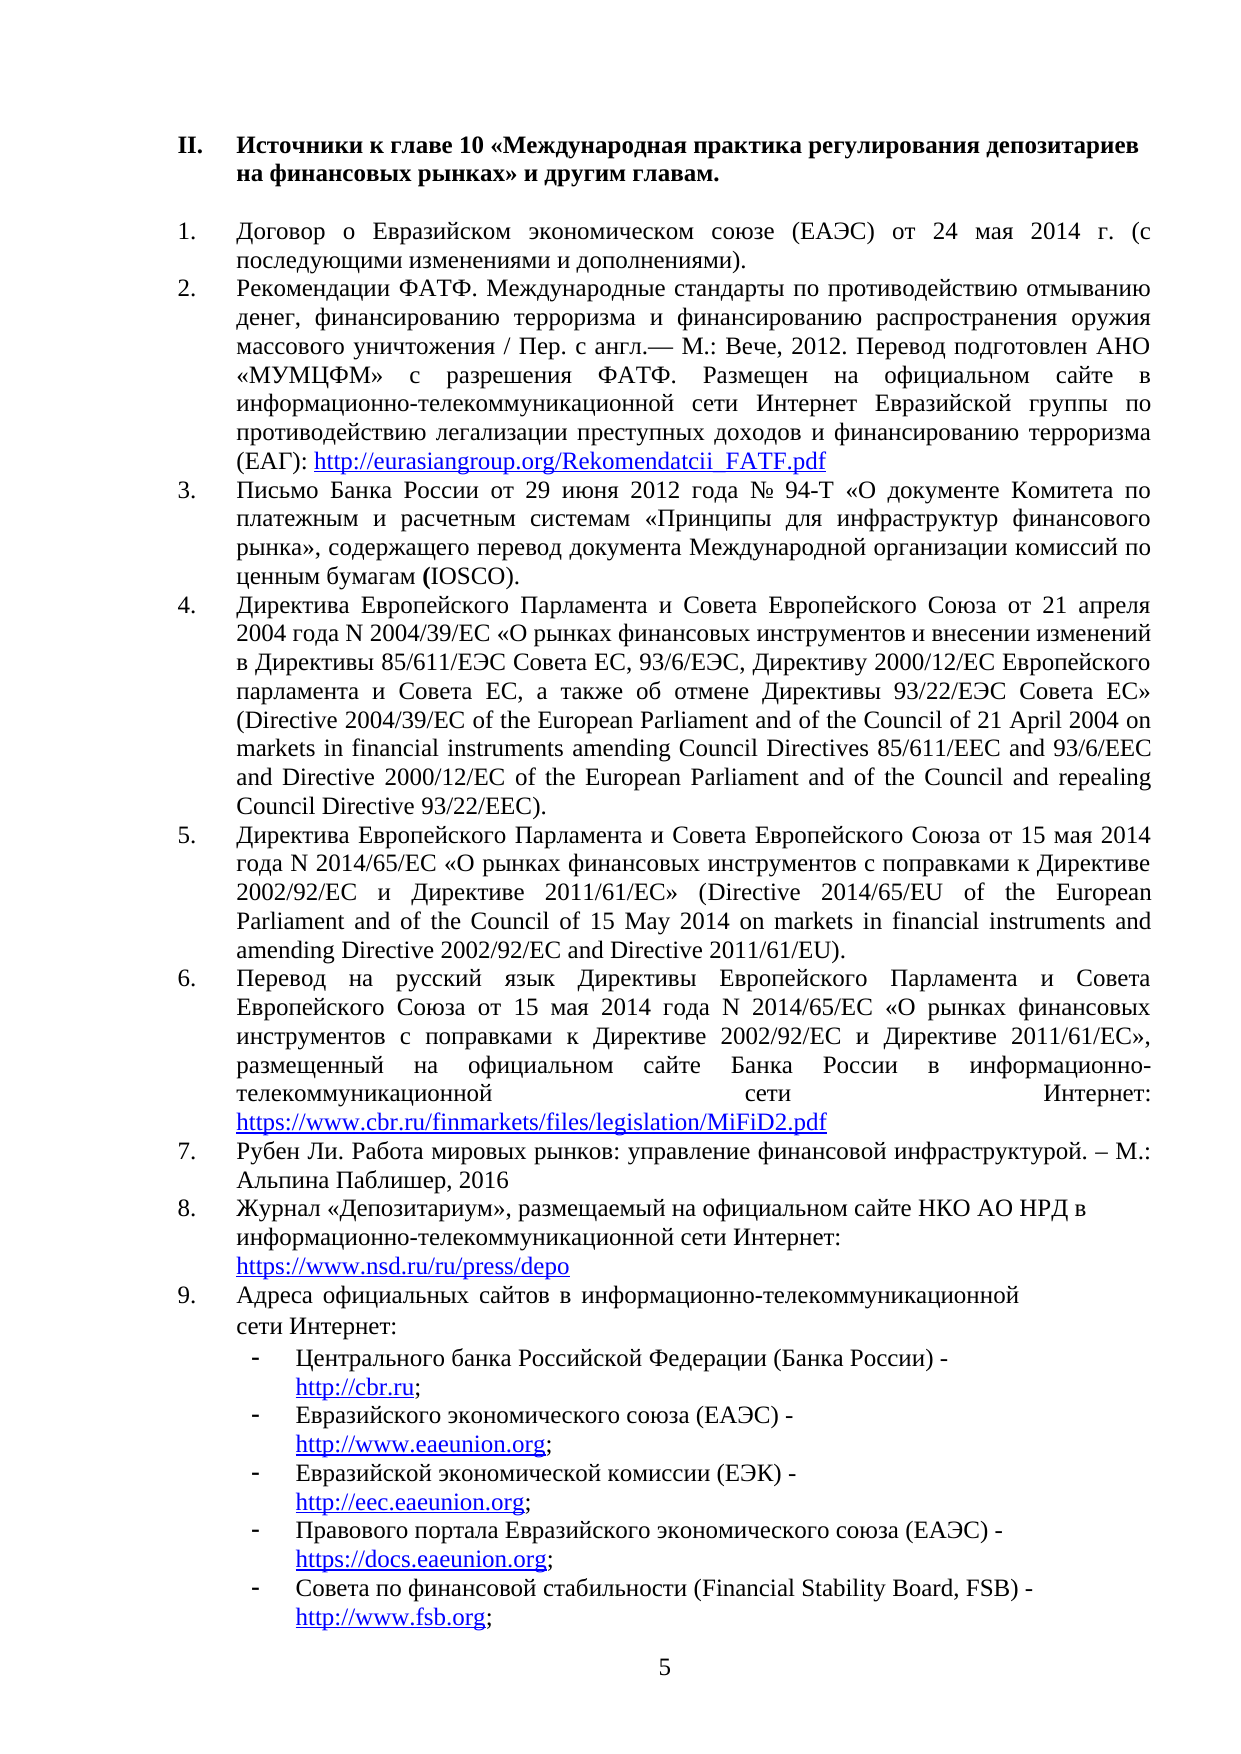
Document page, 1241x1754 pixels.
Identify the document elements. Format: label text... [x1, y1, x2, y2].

list Центрального банка Российской Федерации (Банка России) - http://cbr.ru; [251, 1343, 1019, 1400]
list Совета по финансовой стабильности (Financial Stability Board, FSB) - http://www.fsb.org; [251, 1573, 1152, 1630]
list Перевод на русский язык Директивы Европейского Парламента и Совета Европейского Союза от 15 мая 2014 года N 2014/65/ЕС «О рынках финансовых инструментов с поправками к Директиве 2002/92/ЕС и Директиве 2011/61/ЕС», размещенный на официальном сайте Банка России в информационно-телекоммуникационной сети Интернет: https://www.cbr.ru/finmarkets/files/legislation/MiFiD2.pdf [177, 963, 1152, 1136]
list Письмо Банка России от 29 июня 2012 года № 94-Т «О документе Комитета по платежным и расчетным системам «Принципы для инфраструктур финансового рынка», содержащего перевод документа Международной организации комиссий по ценным бумагам (IOSCO). [177, 475, 1152, 590]
list Евразийской экономической комиссии (ЕЭК) - http://eec.eaeunion.org; [251, 1458, 1019, 1515]
list Евразийского экономического союза (ЕАЭС) - http://www.eaeunion.org; [251, 1400, 1019, 1458]
list Журнал «Депозитариум», размещаемый на официальном сайте НКО АО НРД в информационно-телекоммуникационной сети Интернет: https://www.nsd.ru/ru/press/depo [177, 1193, 1152, 1280]
list Правового портала Евразийского экономического союза (ЕАЭС) - https://docs.eaeunion.org; [251, 1515, 1019, 1573]
list Директива Европейского Парламента и Совета Европейского Союза от 21 апреля 2004 года N 2004/39/ЕС «О рынках финансовых инструментов и внесении изменений в Директивы 85/611/ЕЭС Совета ЕС, 93/6/ЕЭС, Директиву 2000/12/ЕС Европейского парламента и Совета ЕС, а также об отмене Директивы 93/22/ЕЭС Совета ЕС» (Directive 2004/39/EC of the European Parliament and of the Council of 21 April 2004 on markets in financial instruments amending Council Directives 85/611/EEC and 93/6/EEC and Directive 2000/12/EC of the European Parliament and of the Council and repealing Council Directive 93/22/EEC). [177, 590, 1152, 820]
list Рубен Ли. Работа мировых рынков: управление финансовой инфраструктурой. – М.: Альпина Паблишер, 2016 [177, 1136, 1152, 1193]
list Договор о Евразийском экономическом союзе (ЕАЭС) от 24 мая 2014 г. (с последующими изменениями и дополнениями). [177, 216, 1152, 273]
list Источники к главе 10 «Международная практика регулирования депозитариев на финансовых рынках» и другим главам. [177, 130, 1152, 187]
list Рекомендации ФАТФ. Международные стандарты по противодействию отмыванию денег, финансированию терроризма и финансированию распространения оружия массового уничтожения / Пер. с англ.— М.: Вече, 2012. Перевод подготовлен АНО «МУМЦФМ» с разрешения ФАТФ. Размещен на официальном сайте в информационно-телекоммуникационной сети Интернет Евразийской группы по противодействию легализации преступных доходов и финансированию терроризма (ЕАГ): http://eurasiangroup.org/Rekomendatcii_FATF.pdf [177, 273, 1152, 475]
list Адреса официальных сайтов в информационно-телекоммуникационной сети Интернет: [177, 1280, 1019, 1340]
list Директива Европейского Парламента и Совета Европейского Союза от 15 мая 2014 года N 2014/65/ЕС «О рынках финансовых инструментов с поправками к Директиве 2002/92/ЕС и Директиве 2011/61/ЕС» (Directive 2014/65/EU of the European Parliament and of the Council of 15 May 2014 on markets in financial instruments and amending Directive 2002/92/EC and Directive 2011/61/EU). [177, 820, 1152, 963]
